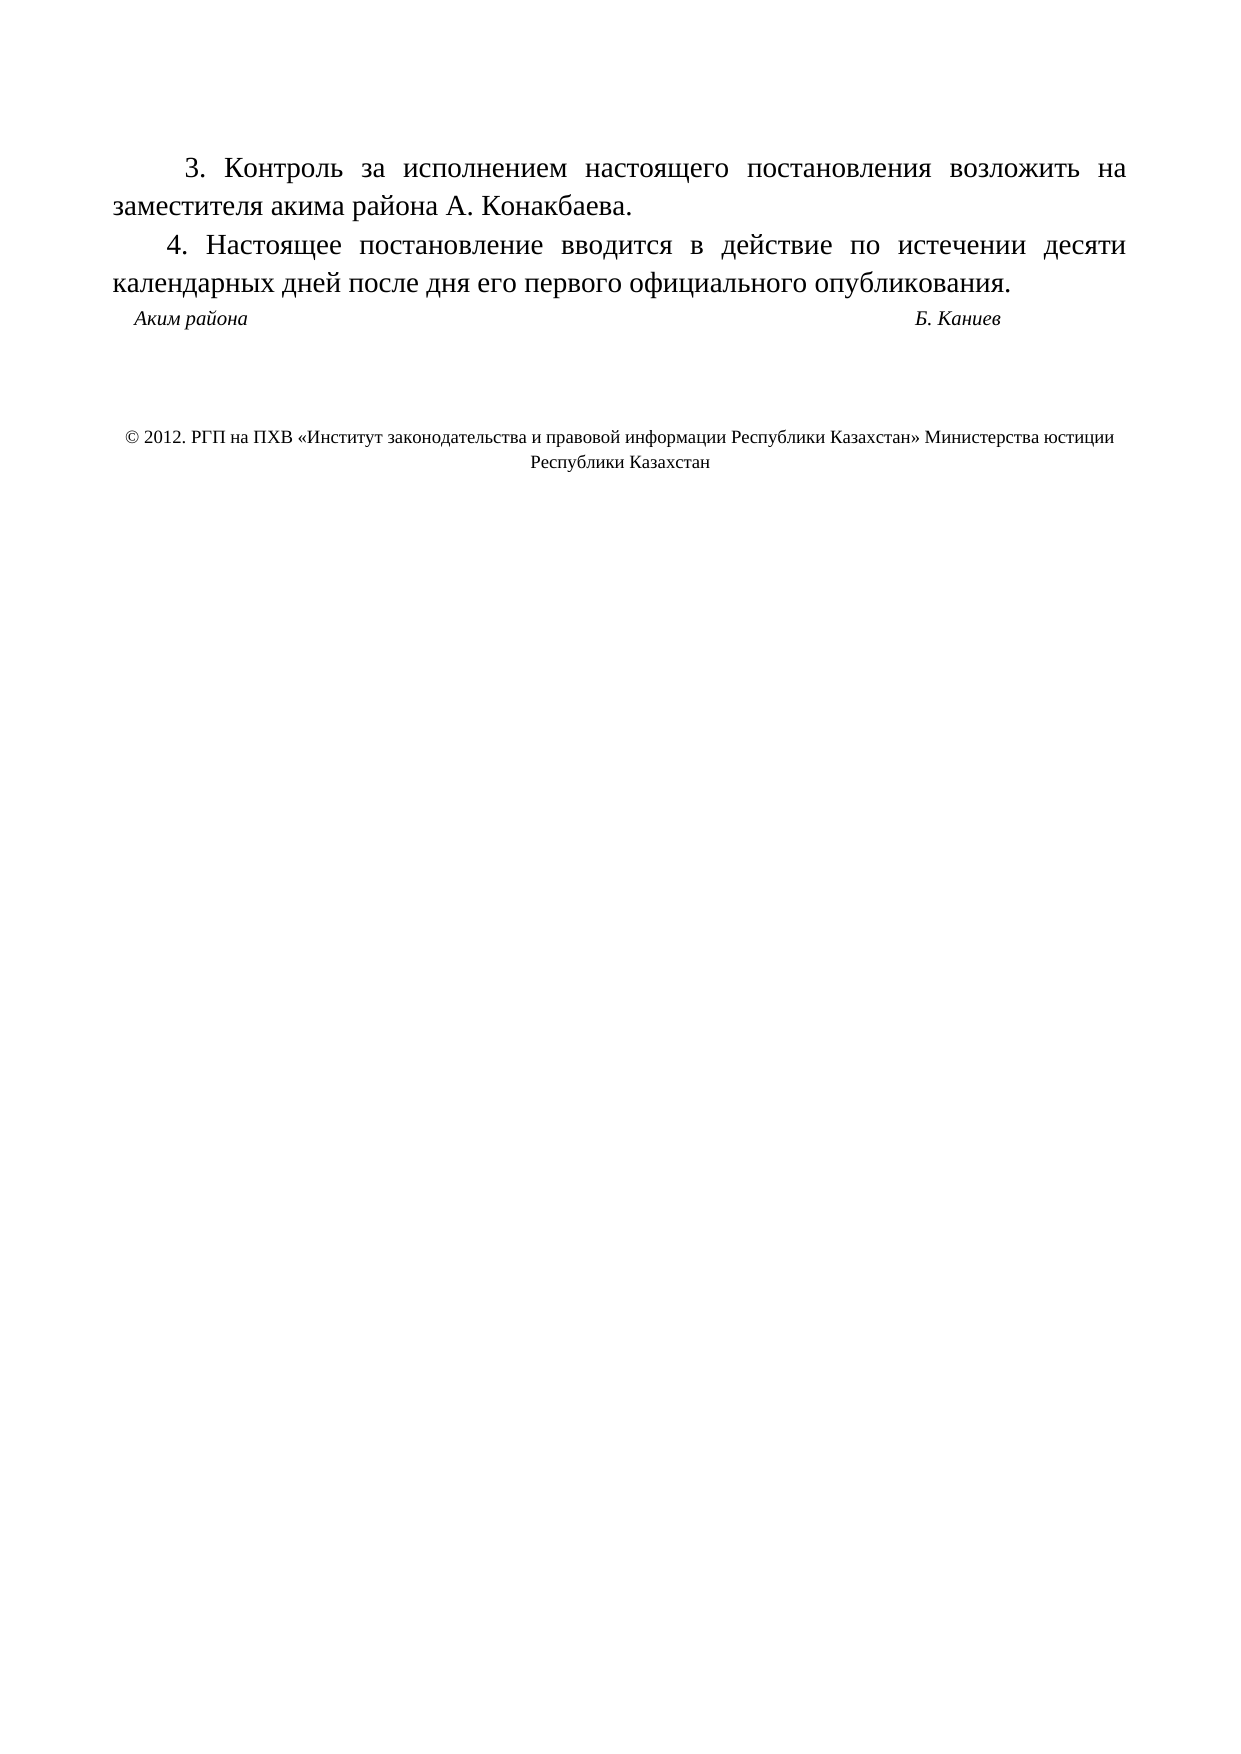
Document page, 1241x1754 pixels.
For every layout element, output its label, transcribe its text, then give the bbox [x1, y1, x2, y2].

text 3. Контроль за исполнением настоящего постановления возложить на заместителя акима района А. Конакбаева. [112, 150, 1128, 222]
text 4. Настоящее постановление вводится в действие по истечении десяти календарных дней после дня его первого официального опубликования. [112, 227, 1128, 299]
text © 2012. РГП на ПХВ «Институт законодательства и правовой информации Республики Казахстан» Министерства юстиции Республики Казахстан [112, 426, 1128, 472]
table_header Б. Каниев [913, 304, 1240, 335]
table_header Аким района [101, 304, 913, 335]
